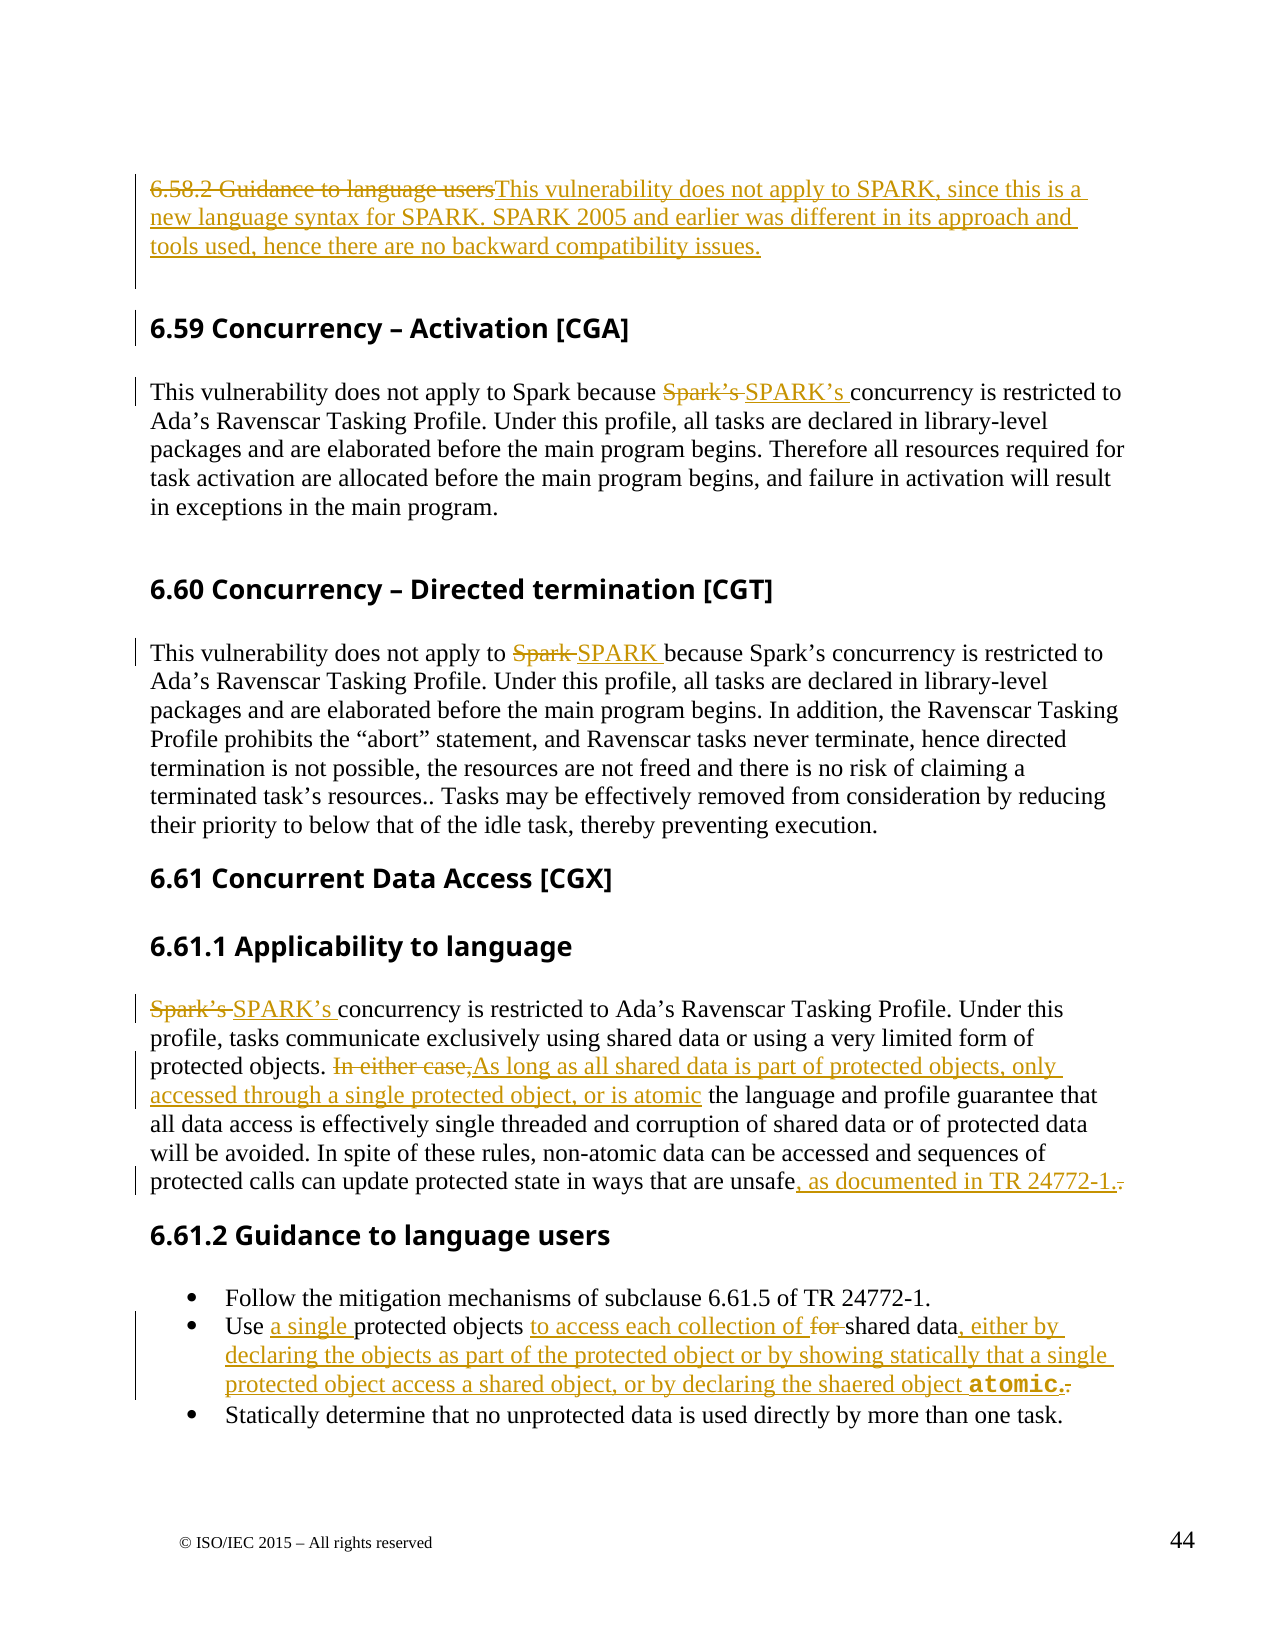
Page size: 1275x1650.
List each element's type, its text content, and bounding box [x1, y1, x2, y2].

subtitle 6.61.2 Guidance to language users [150, 1216, 1125, 1253]
list Use protected objects shared data [187, 1311, 1125, 1400]
subtitle 6.61.1 Applicability to language [150, 927, 1125, 964]
list Statically determine that no unprotected data is used directly by more than one task. [187, 1400, 1125, 1428]
text This vulnerability does not apply to Spark because concurrency is restricted to Ada’s Ravenscar Tasking Profile. Under this profile, all tasks are declared in library-level packages and are elaborated before the main program begins. Therefore all resources required for task activation are allocated before the main program begins, and failure in activation will result in exceptions in the main program. [150, 377, 1125, 521]
list Follow the mitigation mechanisms of subclause 6.61.5 of TR 24772-1. [187, 1283, 1125, 1311]
text concurrency is restricted to Ada’s Ravenscar Tasking Profile. Under this profile, tasks communicate exclusively using shared data or using a very limited form of protected objects. the language and profile guarantee that all data access is effectively single threaded and corruption of shared data or of protected data will be avoided. In spite of these rules, non-atomic data can be accessed and sequences of protected calls can update protected state in ways that are unsafe [150, 994, 1125, 1195]
subtitle 6.60 Concurrency – Directed termination [CGT] [150, 570, 1125, 607]
subtitle 6.61 Concurrent Data Access [CGX] [150, 860, 1125, 897]
subtitle 6.59 Concurrency – Activation [CGA] [150, 309, 1125, 346]
text This vulnerability does not apply to because Spark’s concurrency is restricted to Ada’s Ravenscar Tasking Profile. Under this profile, all tasks are declared in library-level packages and are elaborated before the main program begins. In addition, the Ravenscar Tasking Profile prohibits the “abort” statement, and Ravenscar tasks never terminate, hence directed termination is not possible, the resources are not freed and there is no risk of claiming a terminated task’s resources.. Tasks may be effectively removed from consideration by reducing their priority to below that of the idle task, thereby preventing execution. [150, 638, 1125, 839]
